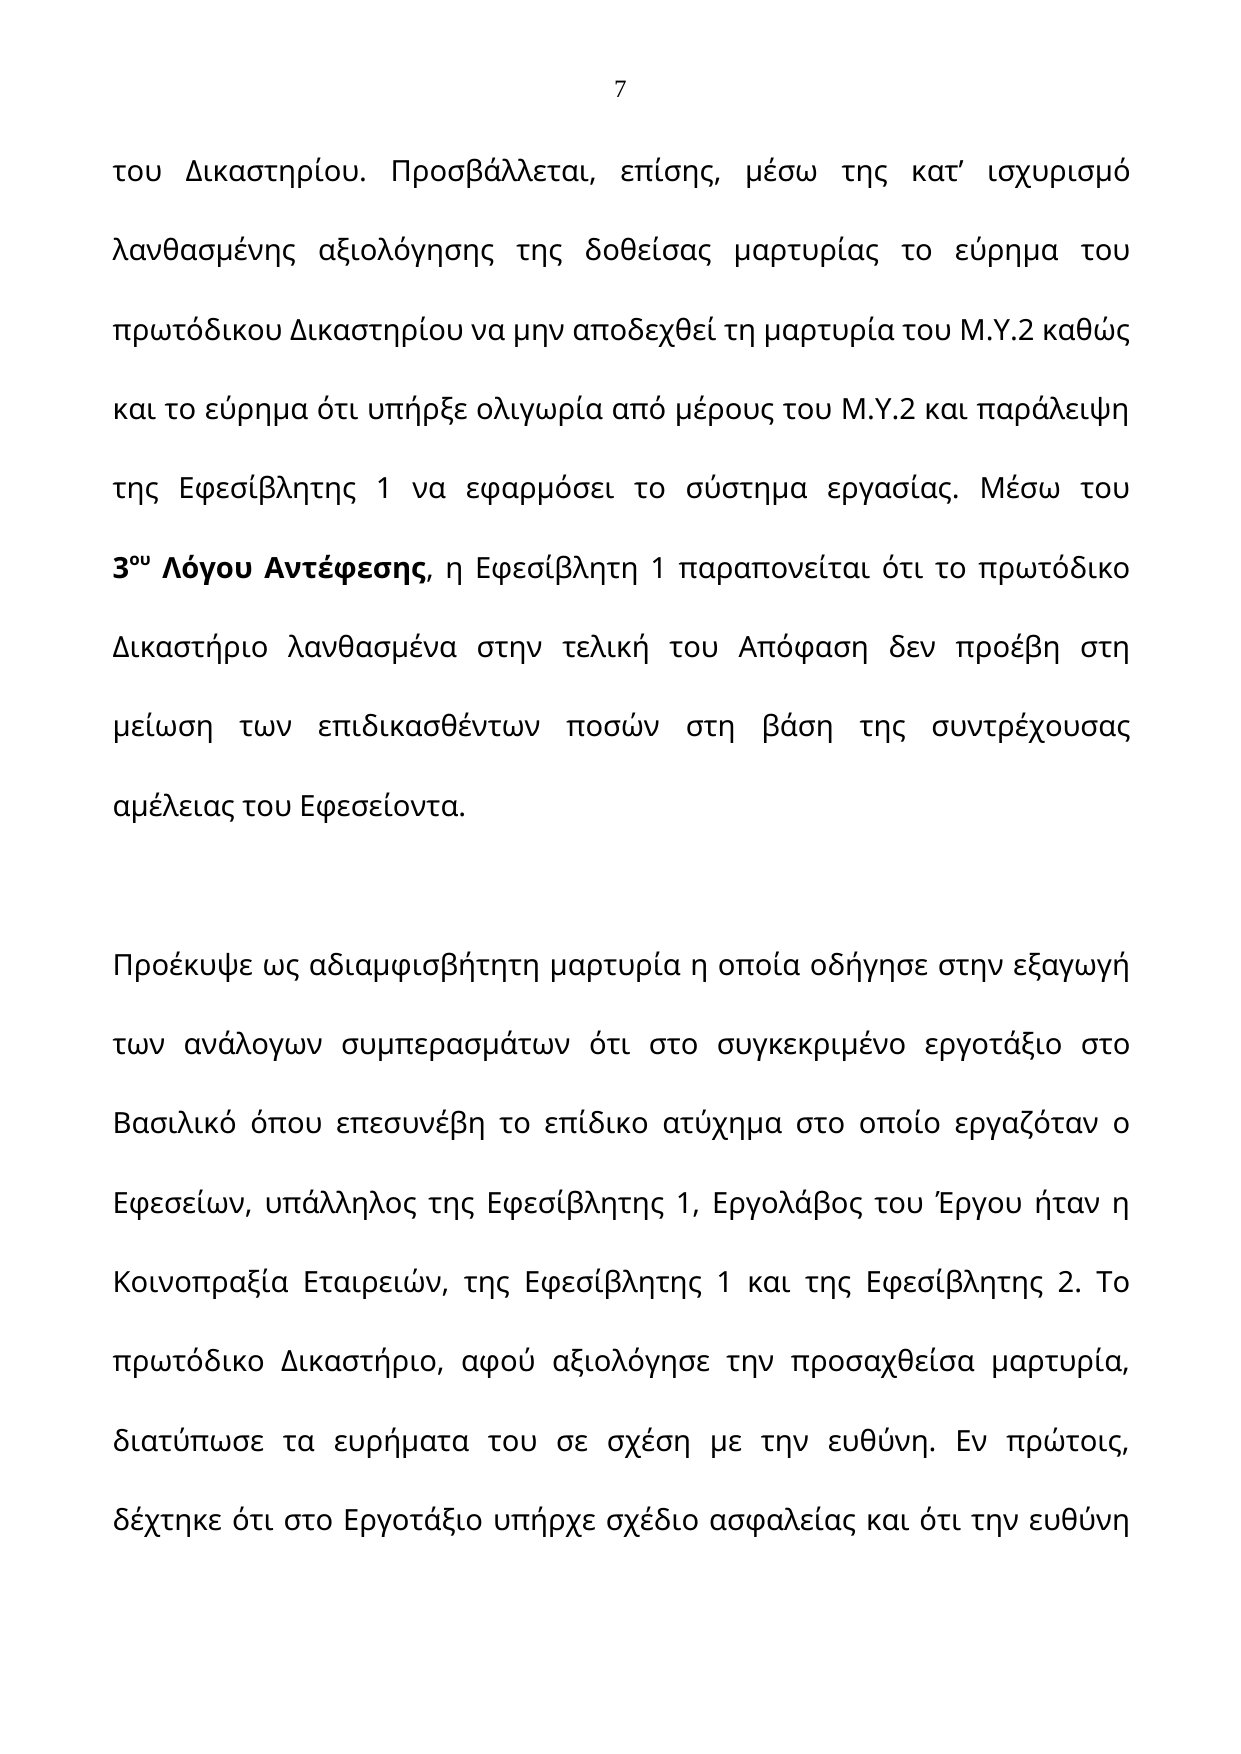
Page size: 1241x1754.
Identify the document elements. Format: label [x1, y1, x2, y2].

text [112, 150, 1131, 825]
text [112, 944, 1131, 1539]
